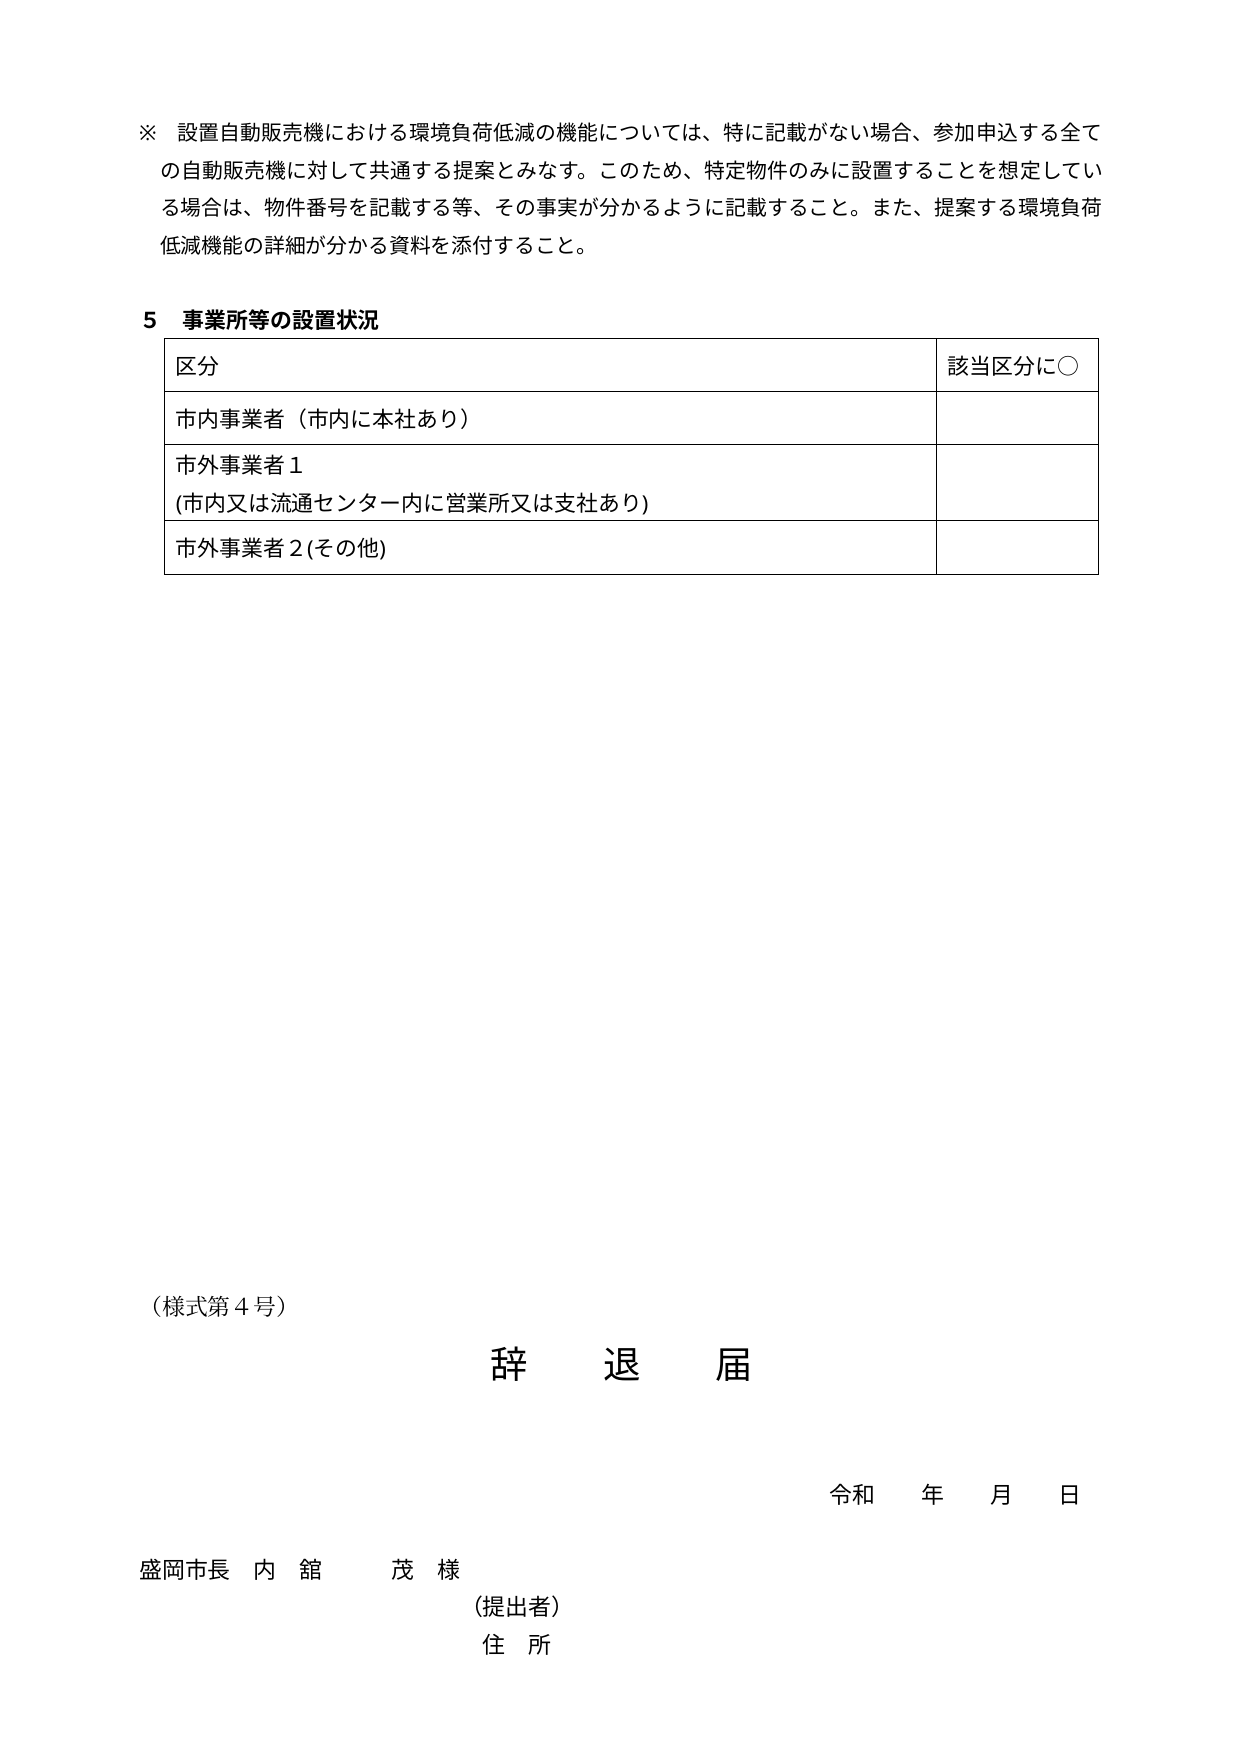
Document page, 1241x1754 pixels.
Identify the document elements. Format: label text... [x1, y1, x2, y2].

table_header 該当区分に○ [937, 339, 1098, 391]
text （様式第４号） [139, 1287, 1104, 1324]
table_cell [937, 521, 1098, 573]
table_cell [937, 392, 1098, 444]
table_header 区分 [165, 339, 936, 391]
table_cell 市外事業者１ (市内又は流通センター内に営業所又は支社あり) [165, 445, 936, 520]
text 令和 年 月 日 [139, 1474, 1081, 1512]
table_cell 市内事業者（市内に本社あり） [165, 392, 936, 444]
text （提出者） [139, 1587, 1104, 1624]
text 辞 退 届 [139, 1324, 1104, 1399]
text 住 所 [139, 1624, 1104, 1662]
text 盛岡市長 内 舘 茂 様 [139, 1549, 1104, 1587]
text ※ 設置自動販売機における環境負荷低減の機能については、特に記載がない場合、参加申込する全ての自動販売機に対して共通する提案とみなす。このため、特定物件のみに設置することを想定している場合は、物件番号を記載する等、その事実が分かるように記載すること。また、提案する環境負荷低減機能の詳細が分かる資料を添付すること。 [139, 113, 1104, 263]
table_cell [937, 445, 1098, 520]
table_cell 市外事業者２(その他) [165, 521, 936, 573]
text ５ 事業所等の設置状況 [139, 301, 1104, 338]
